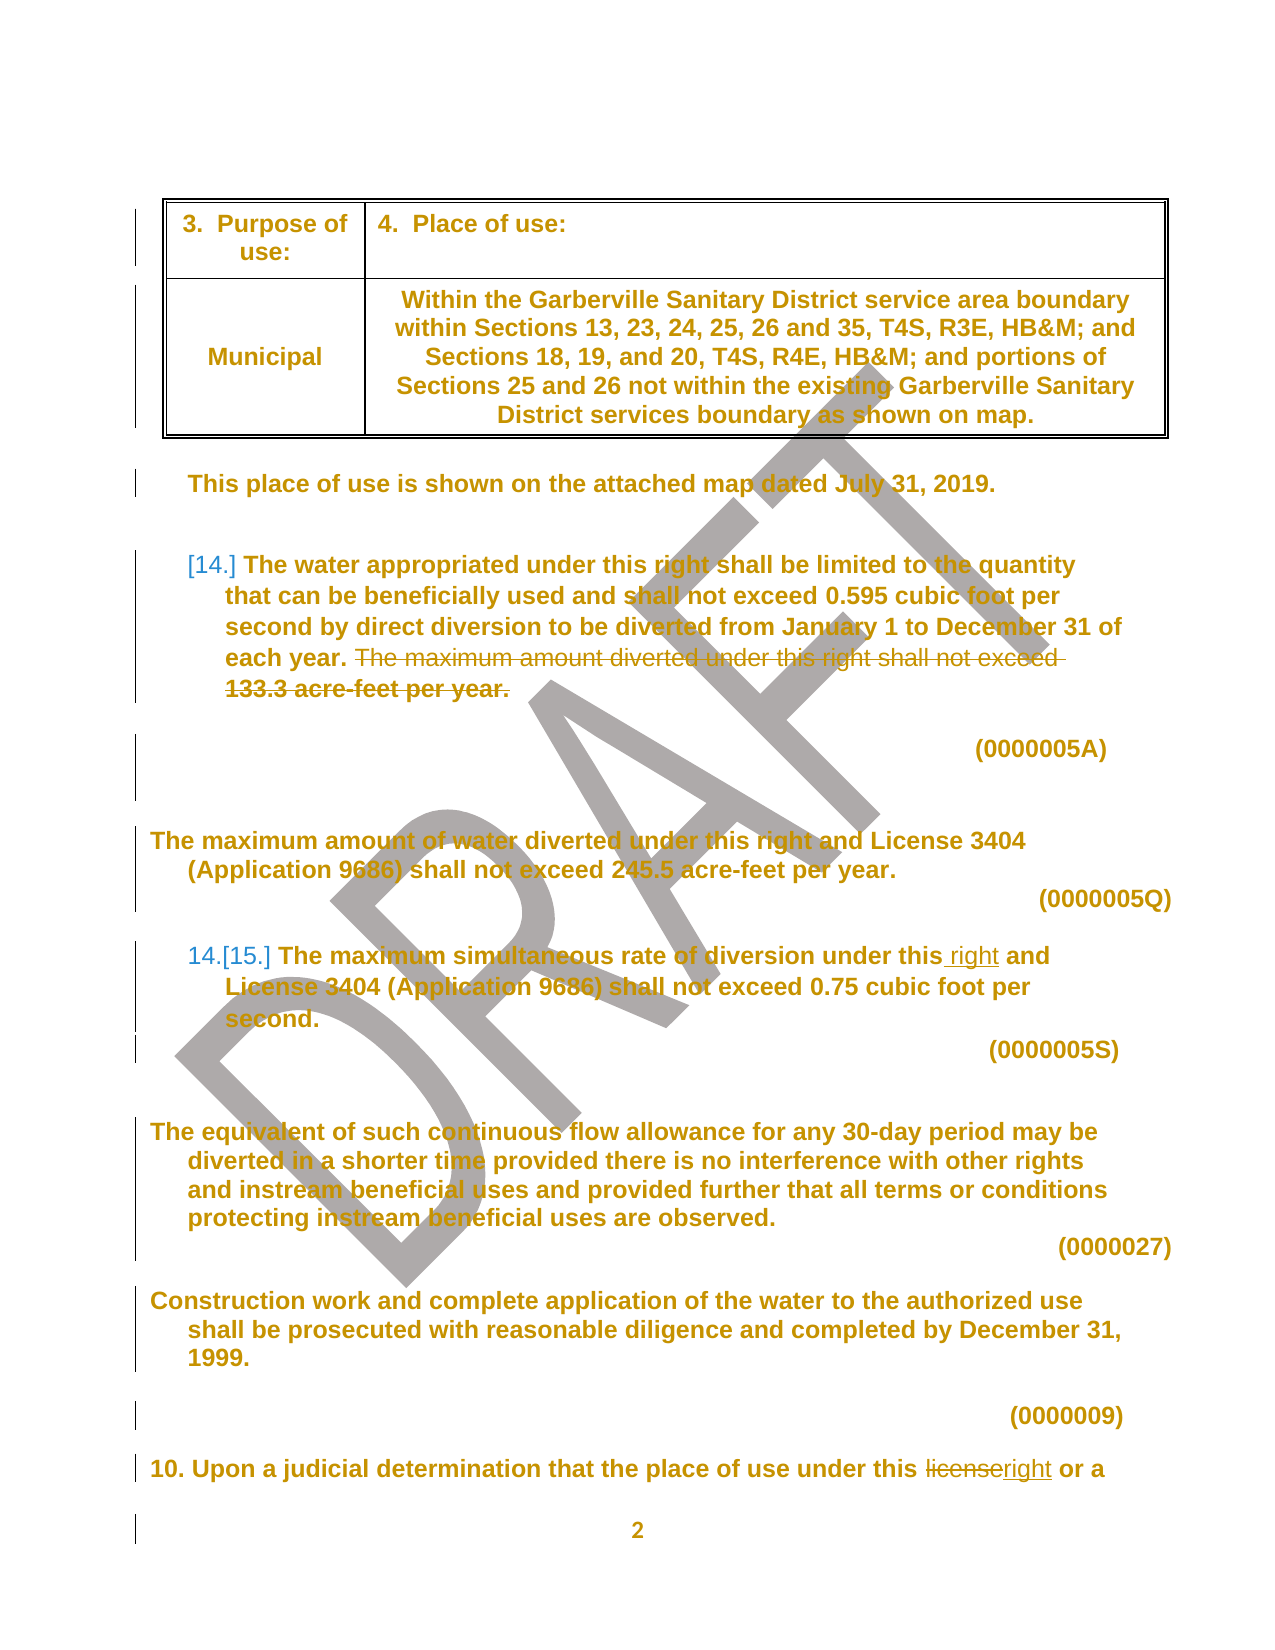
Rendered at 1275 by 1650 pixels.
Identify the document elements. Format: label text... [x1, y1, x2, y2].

text (0000027) [187, 1232, 1116, 1261]
table_header 4. Place of use: [366, 203, 1164, 277]
list The water appropriated under this right shall be limited to the quantity that can be beneficially used and shall not exceed 0.595 cubic foot per second by direct diversion to be diverted from January 1 to December 31 of each year. [187, 550, 1125, 703]
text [150, 1454, 1116, 1482]
text (0000005A) [975, 734, 1125, 763]
table_cell Within the Garberville Sanitary District service area boundary within Sections 13, 23, 24, 25, 26 and 35, T4S, R3E, HB&M; and Sections 18, 19, and 20, T4S, R4E, HB&M; and portions of Sections 25 and 26 not within the existing Garberville Sanitary District services boundary as shown on map. [366, 279, 1164, 434]
text This place of use is shown on the attached map dated July 31, 2019. [187, 468, 1125, 497]
table_header 3. Purpose of use: [167, 203, 364, 277]
text The equivalent of such continuous flow allowance for any 30-day period may be diverted in a shorter time provided there is no interference with other rights and instream beneficial uses and provided further that all terms or conditions protecting instream beneficial uses are observed. [150, 1117, 1125, 1232]
text (0000005S) [975, 1035, 1125, 1063]
text (0000009) [975, 1401, 1125, 1430]
text (0000005Q) [187, 884, 1116, 912]
text Construction work and complete application of the water to the authorized use shall be prosecuted with reasonable diligence and completed by December 31, 1999. [150, 1286, 1125, 1372]
table_cell Municipal [167, 279, 364, 434]
text The maximum amount of water diverted under this right and License 3404 (Application 9686) shall not exceed 245.5 acre-feet per year. [150, 826, 1125, 884]
list The maximum simultaneous rate of diversion under this and License 3404 (Application 9686) shall not exceed 0.75 cubic foot per second. [187, 941, 1125, 1032]
